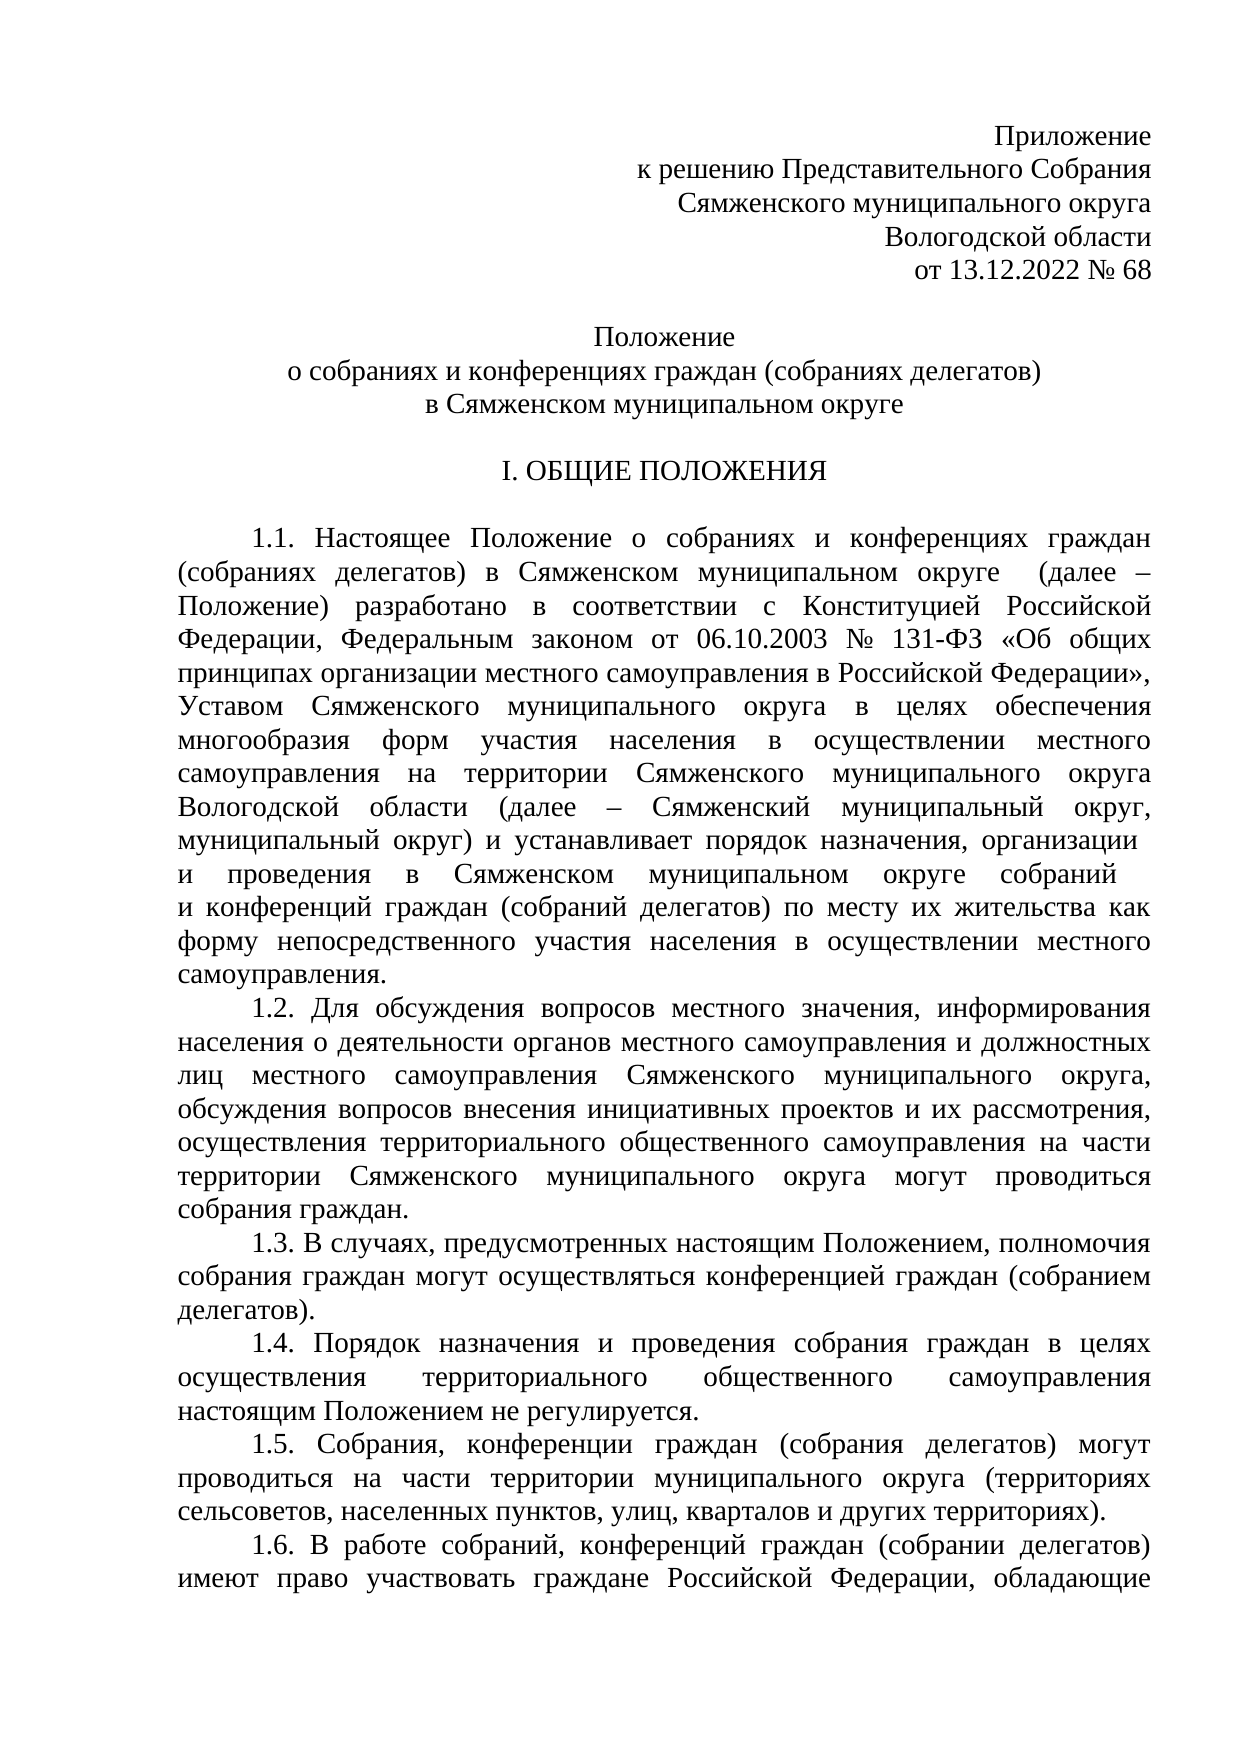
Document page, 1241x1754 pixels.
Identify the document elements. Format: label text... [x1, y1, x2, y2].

text в Сямженском муниципальном округе [177, 386, 1152, 420]
text Сямженского муниципального округа [177, 185, 1152, 219]
text 1.4. Порядок назначения и проведения собрания граждан в целях осуществления территориального общественного самоуправления настоящим Положением не регулируется. [177, 1326, 1152, 1426]
text к решению Представительного Собрания [177, 152, 1152, 185]
text 1.2. Для обсуждения вопросов местного значения, информирования населения о деятельности органов местного самоуправления и должностных лиц местного самоуправления Сямженского муниципального округа, обсуждения вопросов внесения инициативных проектов и их рассмотрения, осуществления территориального общественного самоуправления на части территории Сямженского муниципального округа могут проводиться собрания граждан. [177, 990, 1152, 1225]
text Приложение [177, 118, 1152, 152]
text Положение [177, 319, 1152, 353]
text I. ОБЩИЕ ПОЛОЖЕНИЯ [177, 453, 1152, 487]
text о собраниях и конференциях граждан (собраниях делегатов) [177, 353, 1152, 386]
text 1.3. В случаях, предусмотренных настоящим Положением, полномочия собрания граждан могут осуществляться конференцией граждан (собранием делегатов). [177, 1225, 1152, 1326]
text 1.5. Собрания, конференции граждан (собрания делегатов) могут проводиться на части территории муниципального округа (территориях сельсоветов, населенных пунктов, улиц, кварталов и других территориях). [177, 1426, 1152, 1527]
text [177, 1527, 1152, 1594]
text от 13.12.2022 № 68 [177, 252, 1152, 286]
text 1.1. Настоящее Положение о собраниях и конференциях граждан (собраниях делегатов) в Сямженском муниципальном округе (далее – Положение) разработано в соответствии с Конституцией Российской Федерации, Федеральным законом от 06.10.2003 № 131-ФЗ «Об общих принципах организации местного самоуправления в Российской Федерации», Уставом Сямженского муниципального округа в целях обеспечения многообразия форм участия населения в осуществлении местного самоуправления на территории Сямженского муниципального округа Вологодской области (далее – Сямженский муниципальный округ, муниципальный округ) и устанавливает порядок назначения, организации и проведения в Сямженском муниципальном округе собраний и конференций граждан (собраний делегатов) по месту их жительства как форму непосредственного участия населения в осуществлении местного самоуправления. [177, 521, 1152, 990]
text Вологодской области [177, 219, 1152, 252]
